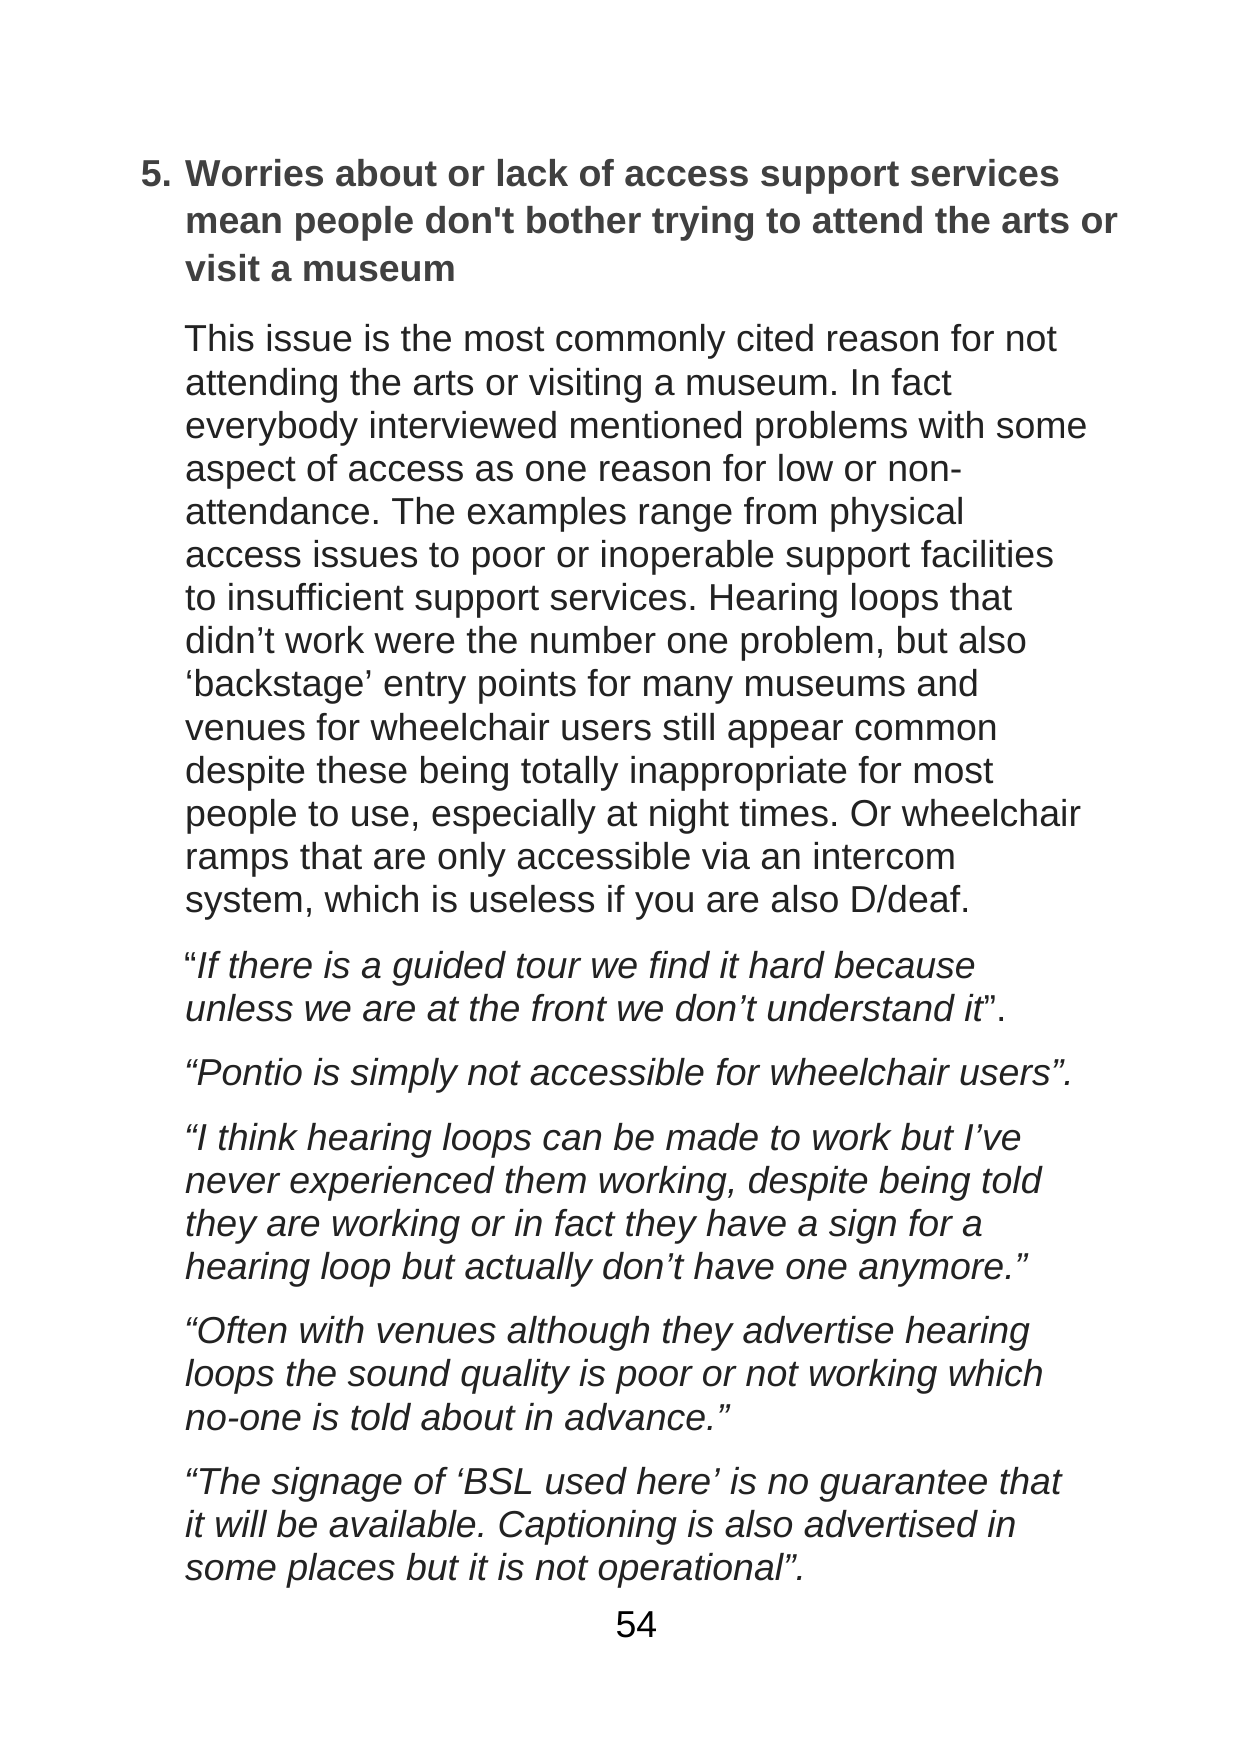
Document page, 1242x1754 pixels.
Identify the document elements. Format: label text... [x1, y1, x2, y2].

text “Pontio is simply not accessible for wheelchair users”. [184, 1050, 1090, 1093]
text “The signage of ‘BSL used here’ is no guarantee that it will be available. Captioning is also advertised in some places but it is not operational”. [184, 1459, 1090, 1588]
text “I think hearing loops can be made to work but I’ve never experienced them working, despite being told they are working or in fact they have a sign for a hearing loop but actually don’t have one anymore.” [184, 1115, 1090, 1287]
text This issue is the most commonly cited reason for not attending the arts or visiting a museum. In fact everybody interviewed mentioned problems with some aspect of access as one reason for low or non-attendance. The examples range from physical access issues to poor or inoperable support facilities to insufficient support services. Hearing loops that didn’t work were the number one problem, but also ‘backstage’ entry points for many museums and venues for wheelchair users still appear common despite these being totally inappropriate for most people to use, especially at night times. Or wheelchair ramps that are only accessible via an intercom system, which is useless if you are also D/deaf. [184, 317, 1091, 920]
text “If there is a guided tour we find it hard because unless we are at the front we don’t understand it”. [184, 943, 1090, 1029]
text “Often with venues although they advertise hearing loops the sound quality is poor or not working which no-one is told about in advance.” [184, 1308, 1090, 1438]
subtitle 5. Worries about or lack of access support services mean people don't bother trying to attend the arts or visit a museum [141, 151, 1132, 289]
